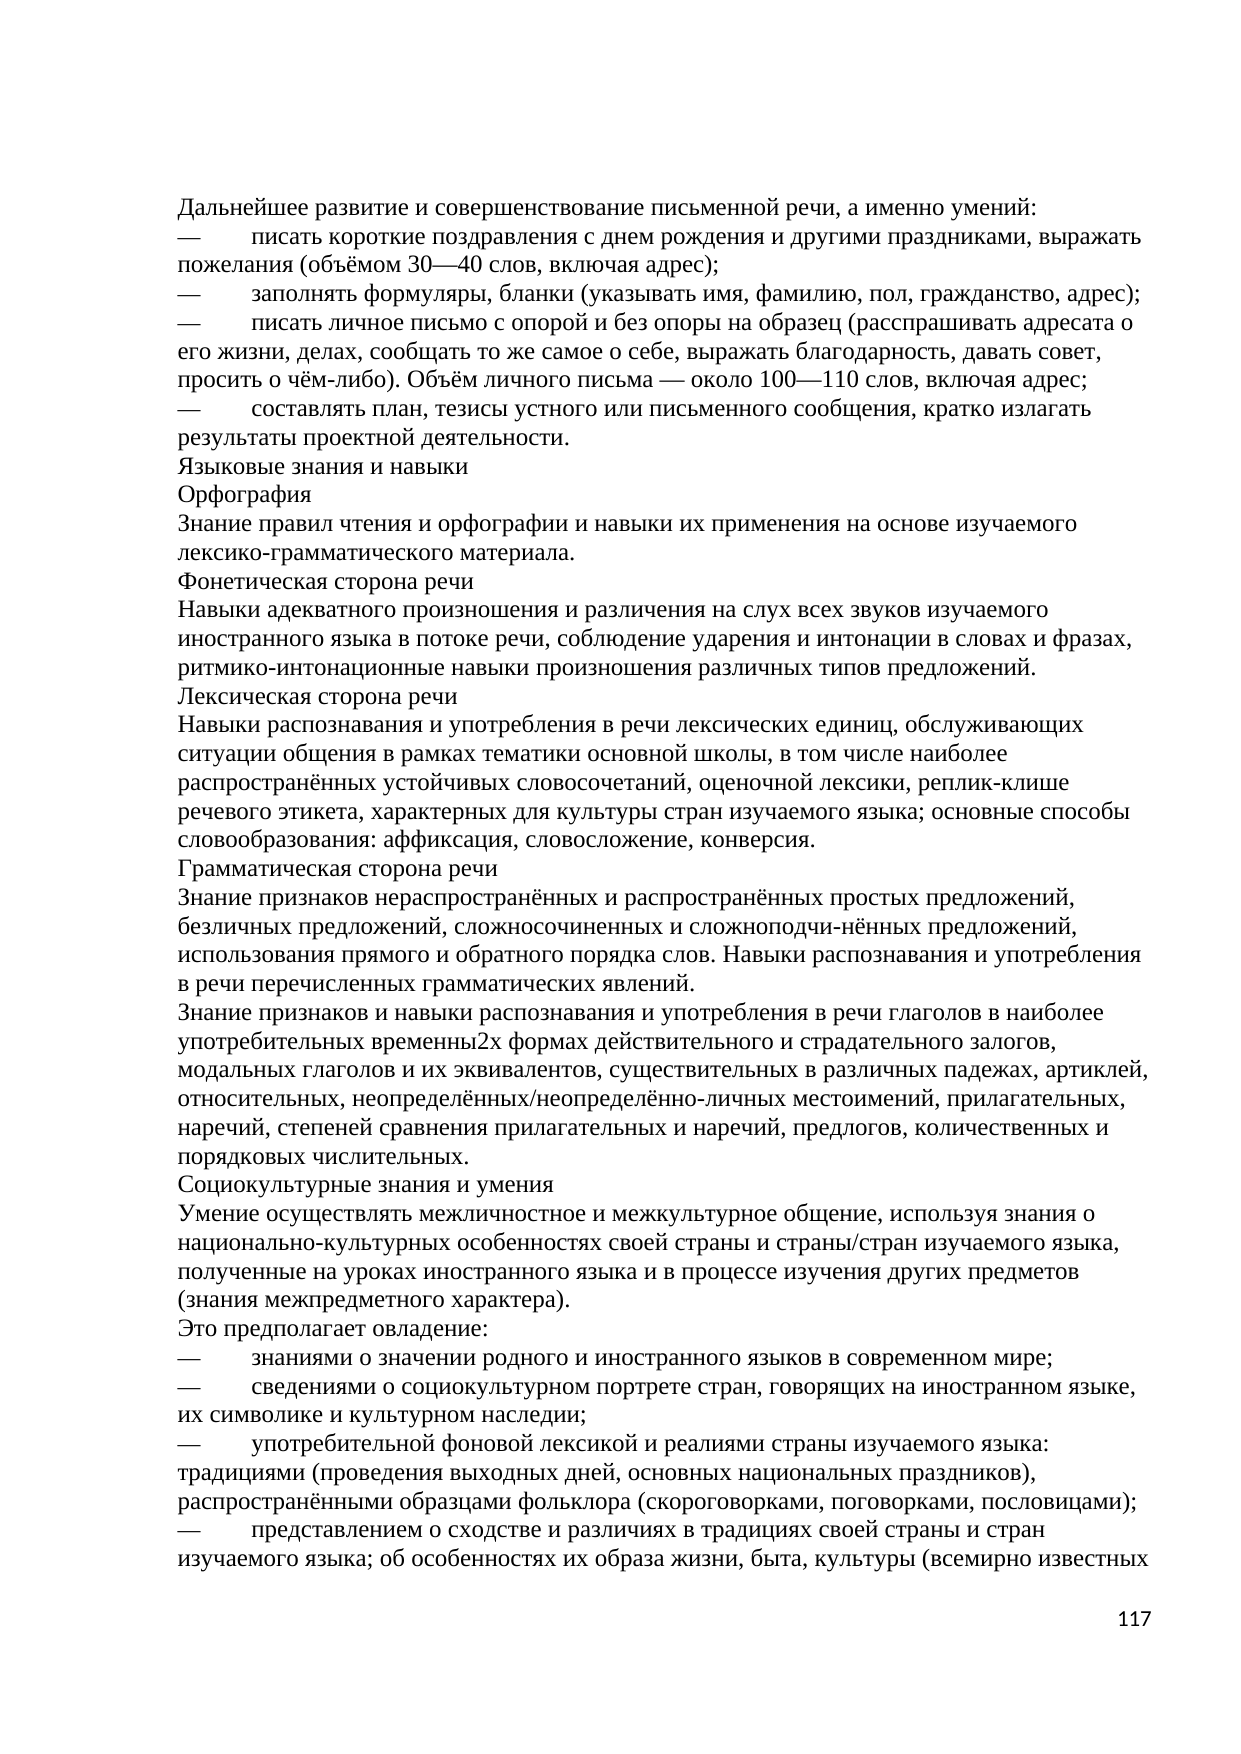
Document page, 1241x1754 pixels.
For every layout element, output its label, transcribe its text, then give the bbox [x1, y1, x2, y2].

text Знание признаков нераспространённых и распространённых простых предложений, безличных предложений, сложносочиненных и сложноподчи-нённых предложений, использования прямого и обратного порядка слов. Навыки распознавания и употребления в речи перечисленных грамматических явлений. [177, 882, 1152, 997]
text Грамматическая сторона речи [177, 853, 1152, 882]
text Умение осуществлять межличностное и межкультурное общение, используя знания о национально-культурных особенностях своей страны и страны/стран изучаемого языка, полученные на уроках иностранного языка и в процессе изучения других предметов (знания межпредметного характера). [177, 1198, 1152, 1313]
text Социокультурные знания и умения [177, 1169, 1152, 1198]
text Знание правил чтения и орфографии и навыки их применения на основе изучаемого лексико-грамматического материала. [177, 508, 1152, 566]
list сведениями о социокультурном портрете стран, говорящих на иностранном языке, их символике и культурном наследии; [177, 1371, 1152, 1428]
text Это предполагает овладение: [177, 1313, 1152, 1342]
text Языковые знания и навыки [177, 451, 1152, 479]
text Фонетическая сторона речи [177, 566, 1152, 594]
text Лексическая сторона речи [177, 681, 1152, 709]
text Знание признаков и навыки распознавания и употребления в речи глаголов в наиболее употребительных временны2х формах действительного и страдательного залогов, модальных глаголов и их эквивалентов, существительных в различных падежах, артиклей, относительных, неопределённых/неопределённо-личных местоимений, прилагательных, наречий, степеней сравнения прилагательных и наречий, предлогов, количественных и порядковых числительных. [177, 997, 1152, 1169]
list писать короткие поздравления с днем рождения и другими праздниками, выражать пожелания (объёмом 30—40 слов, включая адрес); [177, 221, 1152, 278]
text Орфография [177, 479, 1152, 508]
text Навыки адекватного произношения и различения на слух всех звуков изучаемого иностранного языка в потоке речи, соблюдение ударения и интонации в словах и фразах, ритмико-интонационные навыки произношения различных типов предложений. [177, 594, 1152, 681]
list заполнять формуляры, бланки (указывать имя, фамилию, пол, гражданство, адрес); [177, 278, 1152, 307]
list писать личное письмо с опорой и без опоры на образец (расспрашивать адресата о его жизни, делах, сообщать то же самое о себе, выражать благодарность, давать совет, просить о чём-либо). Объём личного письма — около 100—110 слов, включая адрес; [177, 307, 1152, 393]
list знаниями о значении родного и иностранного языков в современном мире; [177, 1342, 1152, 1371]
list составлять план, тезисы устного или письменного сообщения, кратко излагать результаты проектной деятельности. [177, 393, 1152, 451]
list употребительной фоновой лексикой и реалиями страны изучаемого языка: традициями (проведения выходных дней, основных национальных праздников), распространёнными образцами фольклора (скороговорками, поговорками, пословицами); [177, 1428, 1152, 1514]
text Навыки распознавания и употребления в речи лексических единиц, обслуживающих ситуации общения в рамках тематики основной школы, в том числе наиболее распространённых устойчивых словосочетаний, оценочной лексики, реплик-клише речевого этикета, характерных для культуры стран изучаемого языка; основные способы словообразования: аффиксация, словосложение, конверсия. [177, 709, 1152, 853]
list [177, 1514, 1152, 1572]
text Дальнейшее развитие и совершенствование письменной речи, а именно умений: [177, 192, 1152, 221]
